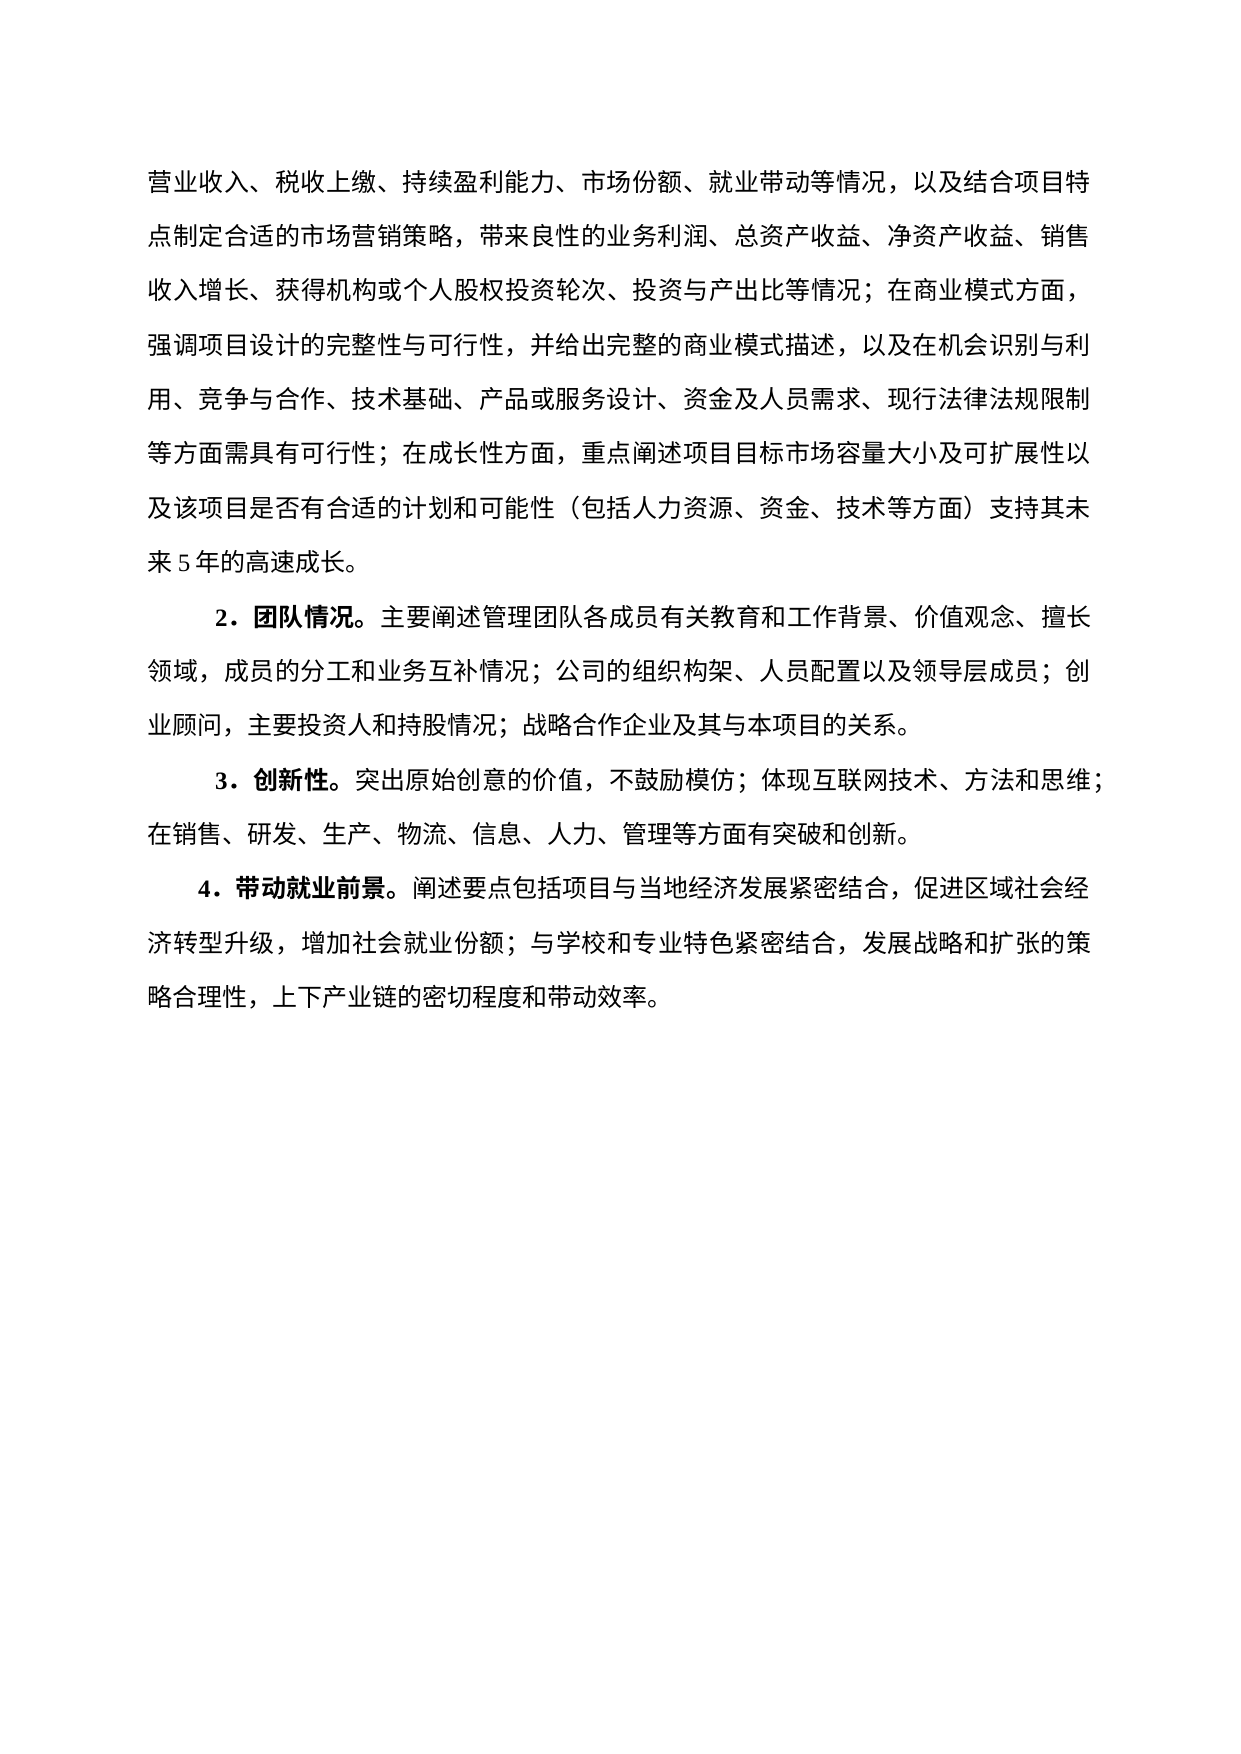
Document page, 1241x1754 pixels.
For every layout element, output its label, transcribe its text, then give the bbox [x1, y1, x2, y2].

text 4．带动就业前景。阐述要点包括项目与当地经济发展紧密结合，促进区域社会经济转型升级，增加社会就业份额；与学校和专业特色紧密结合，发展战略和扩张的策略合理性，上下产业链的密切程度和带动效率。 [148, 869, 1092, 1014]
list 3．创新性。突出原始创意的价值，不鼓励模仿；体现互联网技术、方法和思维；在销售、研发、生产、物流、信息、人力、管理等方面有突破和创新。 [148, 760, 1092, 851]
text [148, 162, 1092, 579]
list 2．团队情况。主要阐述管理团队各成员有关教育和工作背景、价值观念、擅长领域，成员的分工和业务互补情况；公司的组织构架、人员配置以及领导层成员；创业顾问，主要投资人和持股情况；战略合作企业及其与本项目的关系。 [148, 597, 1092, 742]
